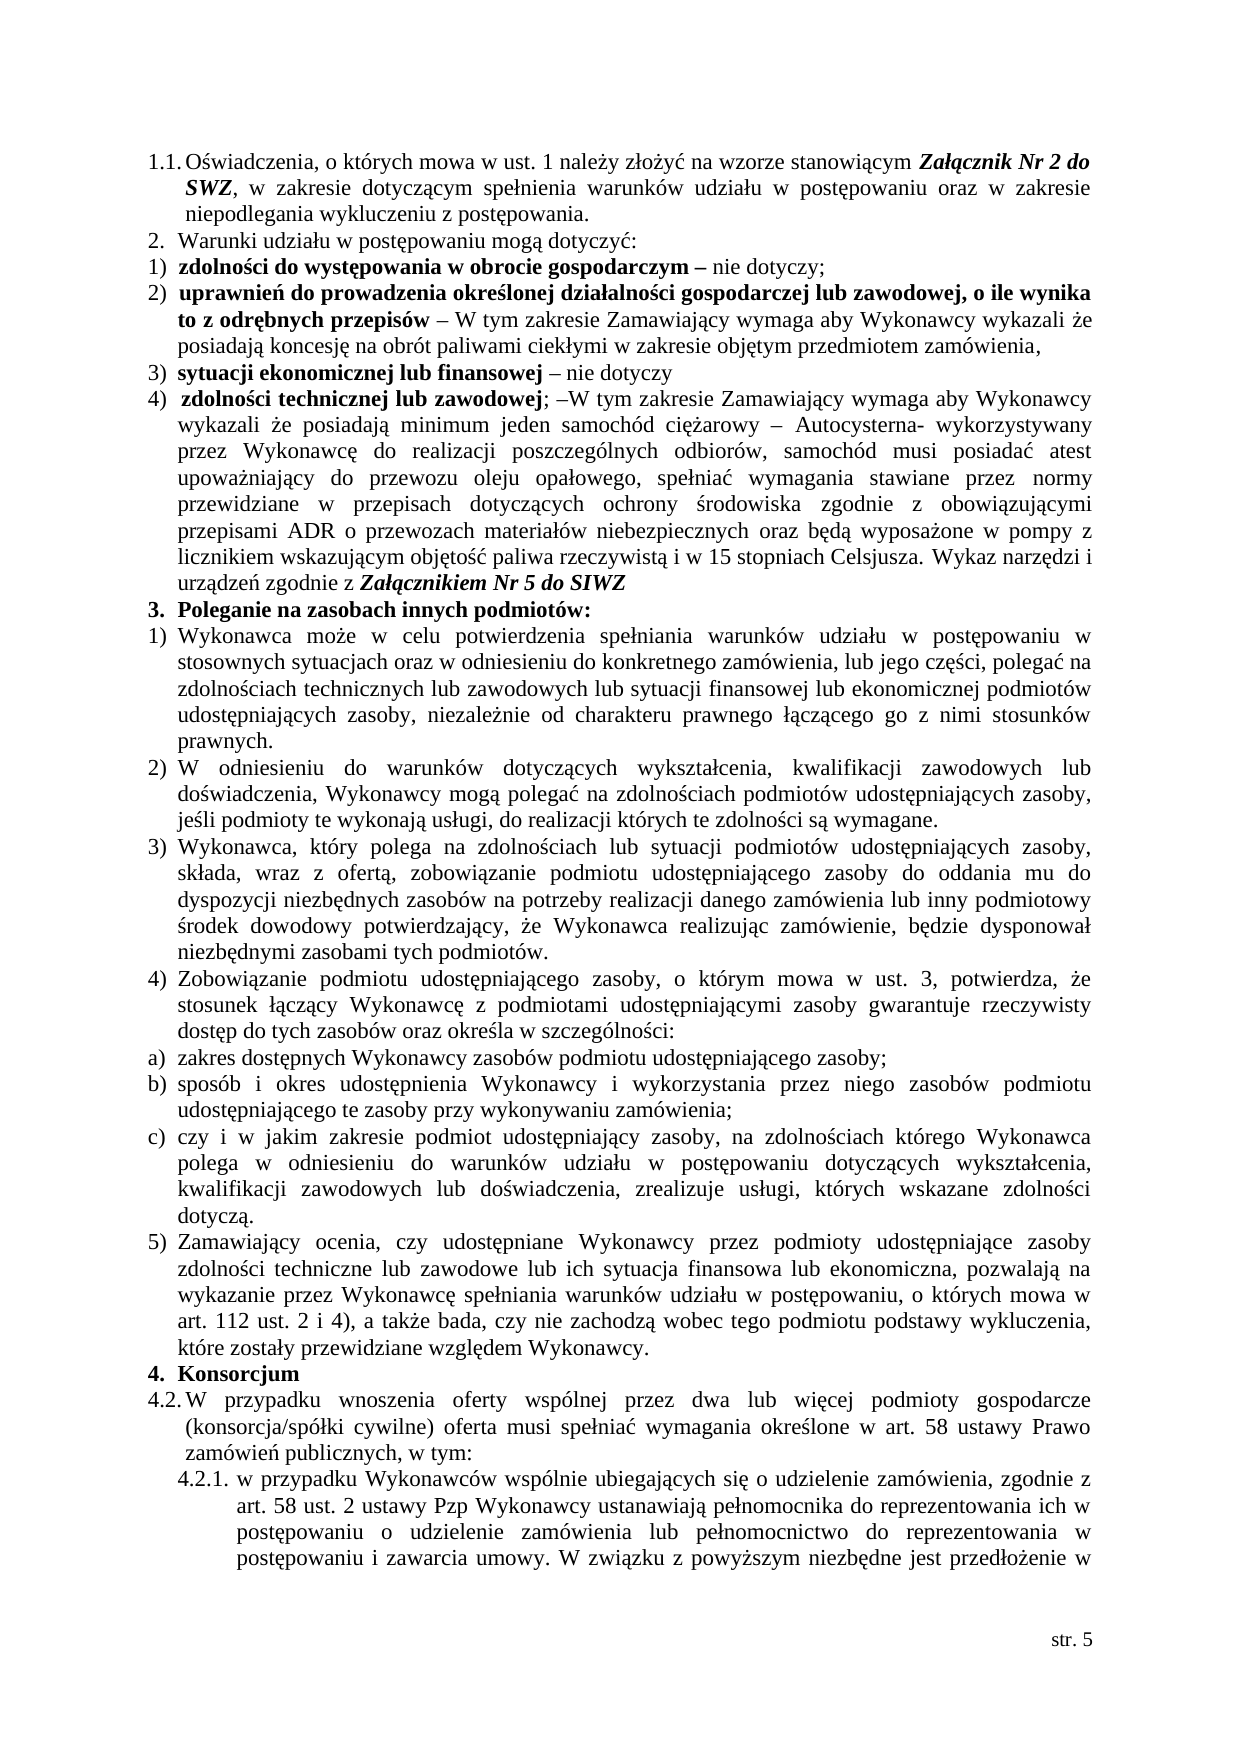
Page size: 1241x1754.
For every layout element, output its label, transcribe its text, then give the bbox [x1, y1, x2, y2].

list zakres dostępnych Wykonawcy zasobów podmiotu udostępniającego zasoby; [148, 1044, 1092, 1070]
list sytuacji ekonomicznej lub finansowej – nie dotyczy [148, 358, 1092, 385]
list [177, 1465, 1092, 1571]
list sposób i okres udostępnienia Wykonawcy i wykorzystania przez niego zasobów podmiotu udostępniającego te zasoby przy wykonywaniu zamówienia; [148, 1070, 1092, 1123]
list Poleganie na zasobach innych podmiotów: [148, 596, 1092, 622]
text 1) zdolności do występowania w obrocie gospodarczym – nie dotyczy; [148, 253, 1092, 279]
list W odniesieniu do warunków dotyczących wykształcenia, kwalifikacji zawodowych lub doświadczenia, Wykonawcy mogą polegać na zdolnościach podmiotów udostępniających zasoby, jeśli podmioty te wykonają usługi, do realizacji których te zdolności są wymagane. [148, 754, 1092, 833]
text 2) uprawnień do prowadzenia określonej działalności gospodarczej lub zawodowej, o ile wynika to z odrębnych przepisów – W tym zakresie Zamawiający wymaga aby Wykonawcy wykazali że posiadają koncesję na obrót paliwami ciekłymi w zakresie objętym przedmiotem zamówienia, [148, 279, 1092, 358]
list Wykonawca może w celu potwierdzenia spełniania warunków udziału w postępowaniu w stosownych sytuacjach oraz w odniesieniu do konkretnego zamówienia, lub jego części, polegać na zdolnościach technicznych lub zawodowych lub sytuacji finansowej lub ekonomicznej podmiotów udostępniających zasoby, niezależnie od charakteru prawnego łączącego go z nimi stosunków prawnych. [148, 622, 1092, 754]
list Konsorcjum [148, 1360, 1092, 1386]
list Oświadczenia, o których mowa w ust. 1 należy złożyć na wzorze stanowiącym Załącznik Nr 2 do SWZ, w zakresie dotyczącym spełnienia warunków udziału w postępowaniu oraz w zakresie niepodlegania wykluczeniu z postępowania. [148, 148, 1092, 227]
list W przypadku wnoszenia oferty wspólnej przez dwa lub więcej podmioty gospodarcze (konsorcja/spółki cywilne) oferta musi spełniać wymagania określone w art. 58 ustawy Prawo zamówień publicznych, w tym: [148, 1386, 1092, 1465]
list Zamawiający ocenia, czy udostępniane Wykonawcy przez podmioty udostępniające zasoby zdolności techniczne lub zawodowe lub ich sytuacja finansowa lub ekonomiczna, pozwalają na wykazanie przez Wykonawcę spełniania warunków udziału w postępowaniu, o których mowa w art. 112 ust. 2 i 4), a także bada, czy nie zachodzą wobec tego podmiotu podstawy wykluczenia, które zostały przewidziane względem Wykonawcy. [148, 1228, 1092, 1360]
text 4) zdolności technicznej lub zawodowej; –W tym zakresie Zamawiający wymaga aby Wykonawcy wykazali że posiadają minimum jeden samochód ciężarowy – Autocysterna- wykorzystywany przez Wykonawcę do realizacji poszczególnych odbiorów, samochód musi posiadać atest upoważniający do przewozu oleju opałowego, spełniać wymagania stawiane przez normy przewidziane w przepisach dotyczących ochrony środowiska zgodnie z obowiązującymi przepisami ADR o przewozach materiałów niebezpiecznych oraz będą wyposażone w pompy z licznikiem wskazującym objętość paliwa rzeczywistą i w 15 stopniach Celsjusza. Wykaz narzędzi i urządzeń zgodnie z Załącznikiem Nr 5 do SIWZ [148, 385, 1092, 596]
list Warunki udziału w postępowaniu mogą dotyczyć: [148, 227, 1092, 253]
list Wykonawca, który polega na zdolnościach lub sytuacji podmiotów udostępniających zasoby, składa, wraz z ofertą, zobowiązanie podmiotu udostępniającego zasoby do oddania mu do dyspozycji niezbędnych zasobów na potrzeby realizacji danego zamówienia lub inny podmiotowy środek dowodowy potwierdzający, że Wykonawca realizując zamówienie, będzie dysponował niezbędnymi zasobami tych podmiotów. [148, 833, 1092, 965]
list czy i w jakim zakresie podmiot udostępniający zasoby, na zdolnościach którego Wykonawca polega w odniesieniu do warunków udziału w postępowaniu dotyczących wykształcenia, kwalifikacji zawodowych lub doświadczenia, zrealizuje usługi, których wskazane zdolności dotyczą. [148, 1123, 1092, 1228]
list Zobowiązanie podmiotu udostępniającego zasoby, o którym mowa w ust. 3, potwierdza, że stosunek łączący Wykonawcę z podmiotami udostępniającymi zasoby gwarantuje rzeczywisty dostęp do tych zasobów oraz określa w szczególności: [148, 965, 1092, 1044]
